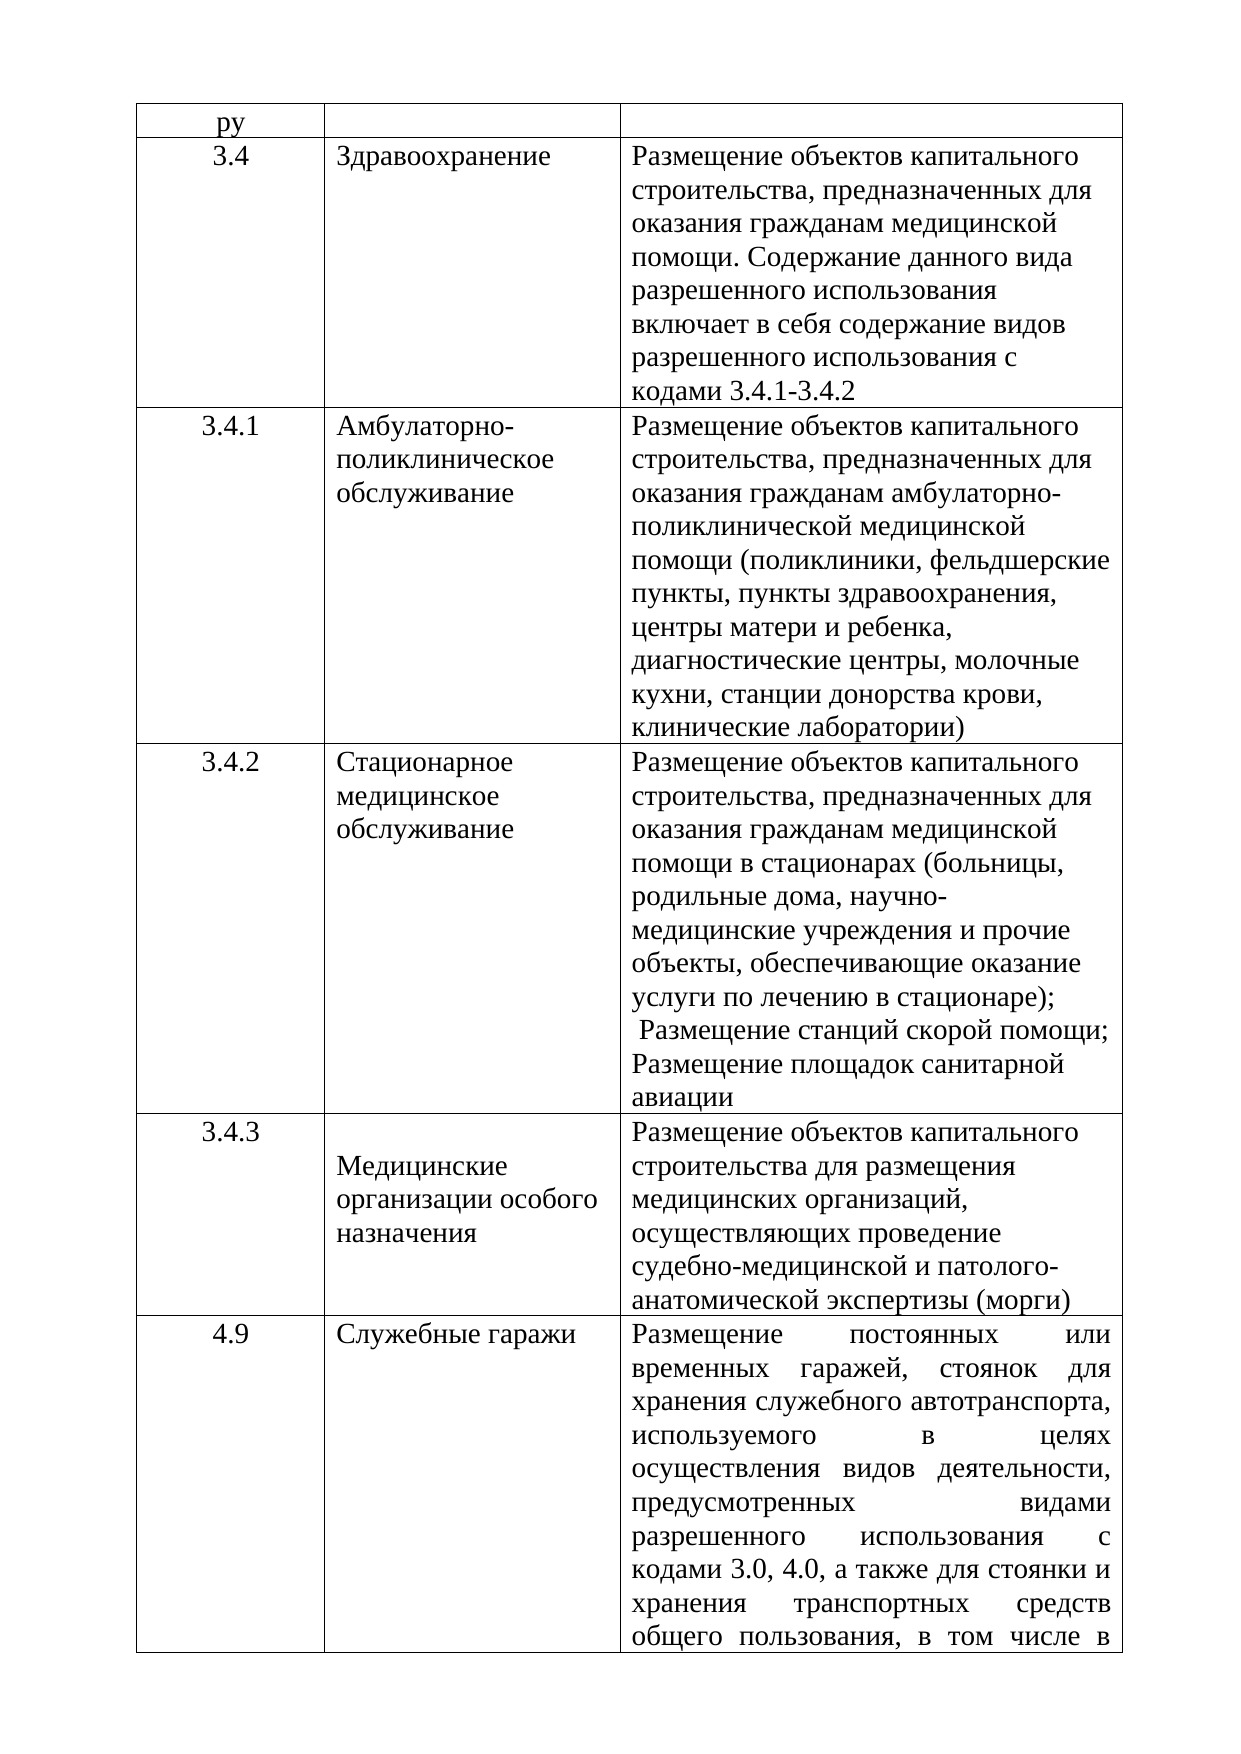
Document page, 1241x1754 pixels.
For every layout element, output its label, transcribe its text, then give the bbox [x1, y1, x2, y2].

table_cell Размещение объектов капитального строительства, предназначенных для оказания гражданам амбулаторно-поликлинической медицинской помощи (поликлиники, фельдшерские пункты, пункты здравоохранения, центры матери и ребенка, диагностические центры, молочные кухни, станции донорства крови, клинические лаборатории) [621, 408, 1122, 743]
table_cell Служебные гаражи [325, 1316, 620, 1652]
table_cell Размещение объектов капитального строительства, предназначенных для оказания гражданам медицинской помощи. Содержание данного вида разрешенного использования включает в себя содержание видов разрешенного использования с кодами 3.4.1-3.4.2 [621, 138, 1122, 407]
table_cell 3.4.3 [137, 1114, 324, 1315]
table_cell Стационарное медицинское обслуживание [325, 744, 620, 1113]
table_cell 3.4.1 [137, 408, 324, 743]
table_cell Размещение объектов капитального строительства для размещения медицинских организаций, осуществляющих проведение судебно-медицинской и патолого-анатомической экспертизы (морги) [968, 1114, 1122, 1315]
table_cell Здравоохранение [325, 138, 620, 407]
table_cell Амбулаторно-поликлиническое обслуживание [325, 408, 620, 743]
table_cell 3.4 [137, 138, 324, 407]
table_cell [621, 104, 1122, 137]
table_cell Медицинские организации особого назначения [325, 1114, 620, 1315]
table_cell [137, 104, 324, 137]
table_cell 4.9 [137, 1316, 324, 1652]
table_cell 3.4.2 [137, 744, 324, 1113]
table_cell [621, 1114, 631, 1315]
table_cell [325, 104, 620, 137]
table_cell Размещение объектов капитального строительства, предназначенных для оказания гражданам медицинской помощи в стационарах (больницы, родильные дома, научно-медицинские учреждения и прочие объекты, обеспечивающие оказание услуги по лечению в стационаре); Размещение станций скорой помощи; Размещение площадок санитарной авиации [621, 744, 1122, 1113]
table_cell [621, 1316, 1122, 1652]
